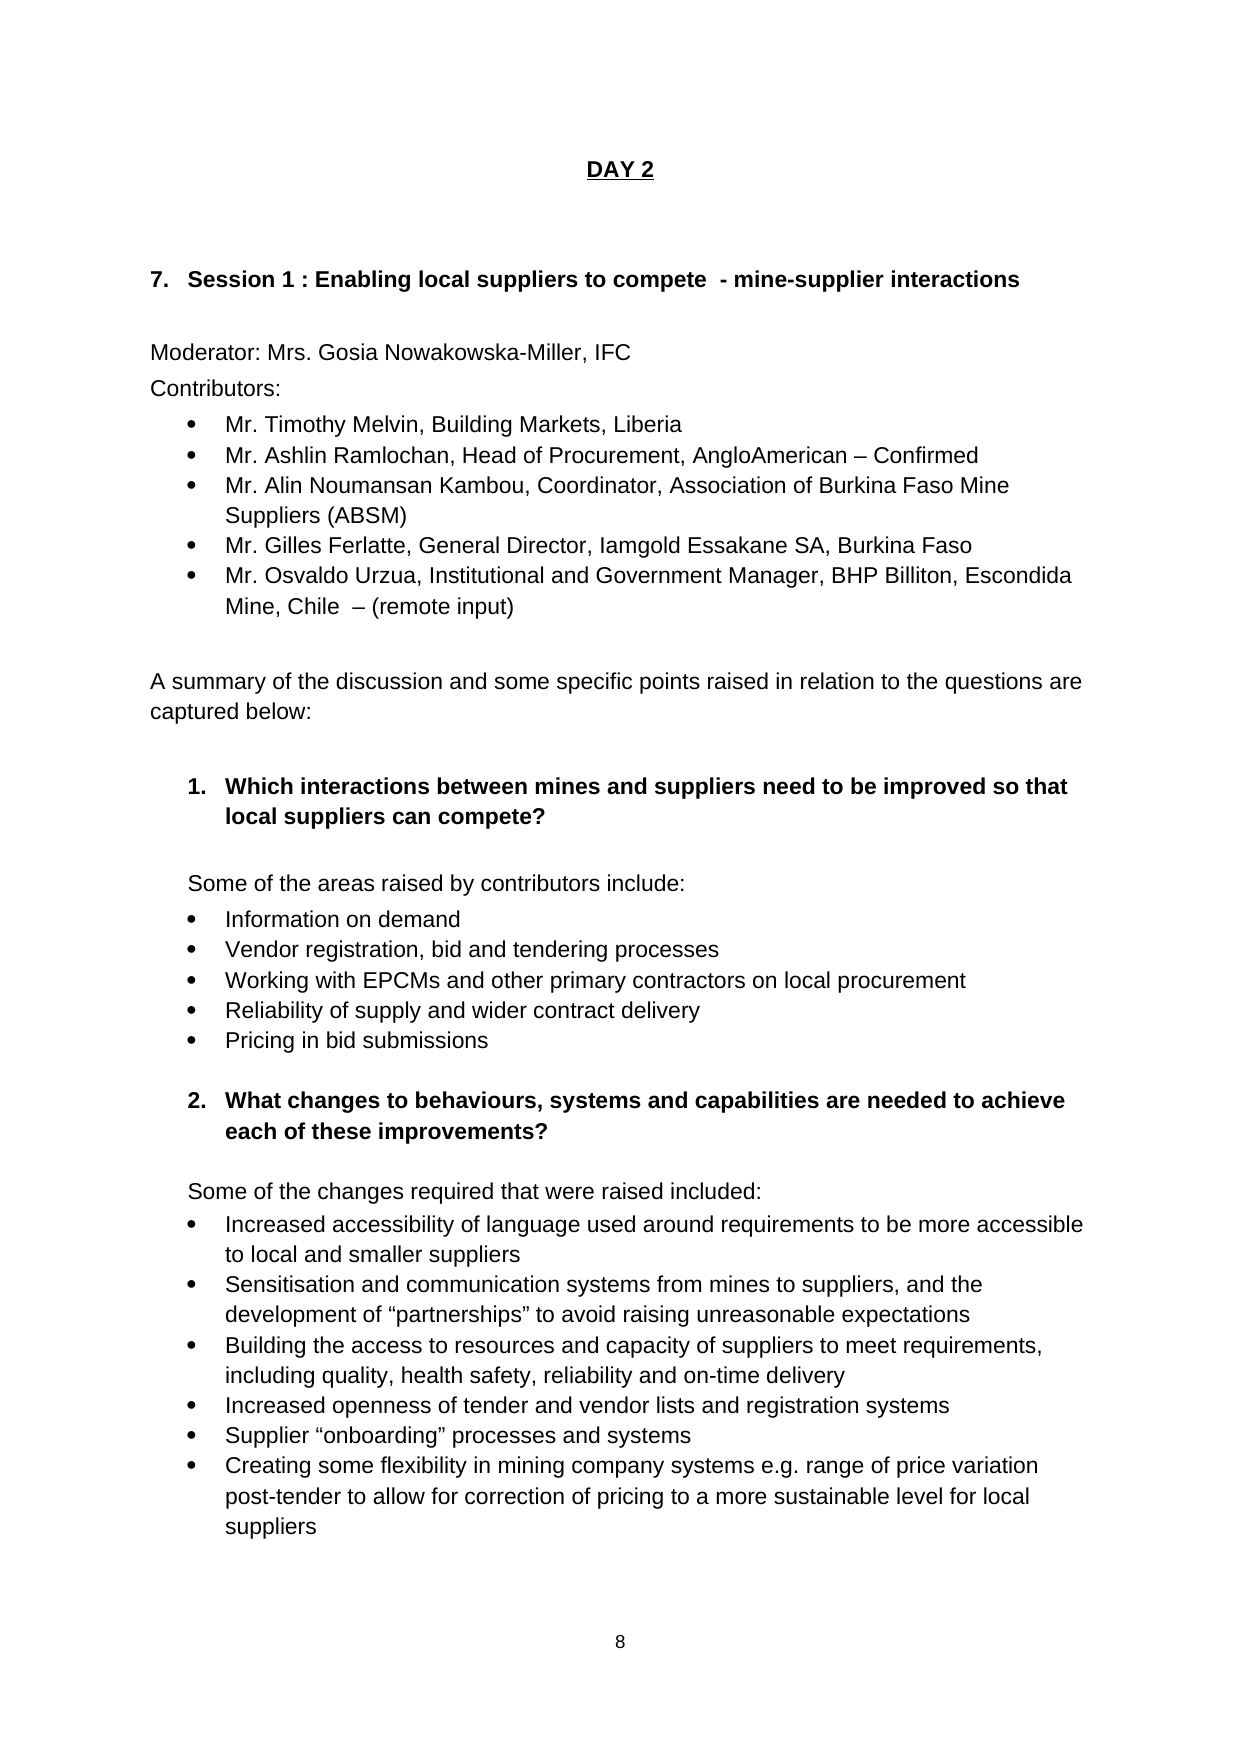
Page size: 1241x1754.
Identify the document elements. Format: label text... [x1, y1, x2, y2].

list Vendor registration, bid and tendering processes [187, 936, 1090, 963]
list What changes to behaviours, systems and capabilities are needed to achieve each of these improvements? [187, 1087, 1090, 1144]
text Some of the areas raised by contributors include: [150, 870, 1090, 896]
list Mr. Alin Noumansan Kambou, Coordinator, Association of Burkina Faso Mine Suppliers (ABSM) [187, 472, 1090, 528]
list Working with EPCMs and other primary contractors on local procurement [187, 967, 1090, 993]
list Increased accessibility of language used around requirements to be more accessible to local and smaller suppliers [187, 1211, 1090, 1267]
list Mr. Gilles Ferlatte, General Director, Iamgold Essakane SA, Burkina Faso [187, 532, 1090, 559]
list Pricing in bid submissions [187, 1027, 1090, 1053]
list Session 1 : Enabling local suppliers to compete - mine-supplier interactions [150, 266, 1090, 292]
list Which interactions between mines and suppliers need to be improved so that local suppliers can compete? [187, 773, 1090, 829]
list Mr. Osvaldo Urzua, Institutional and Government Manager, BHP Billiton, Escondida Mine, Chile – (remote input) [187, 562, 1090, 619]
list Mr. Timothy Melvin, Building Markets, Liberia [187, 411, 1090, 438]
list Building the access to resources and capacity of suppliers to meet requirements, including quality, health safety, reliability and on-time delivery [187, 1332, 1090, 1388]
list Information on demand [187, 906, 1090, 933]
text A summary of the discussion and some specific points raised in relation to the questions are captured below: [150, 668, 1090, 724]
text Contributors: [150, 375, 1090, 401]
list Mr. Ashlin Ramlochan, Head of Procurement, AngloAmerican – Confirmed [187, 442, 1090, 468]
list Supplier “onboarding” processes and systems [187, 1422, 1090, 1448]
text Moderator: Mrs. Gosia Nowakowska-Miller, IFC [150, 338, 1090, 365]
text Some of the changes required that were raised included: [150, 1178, 1090, 1204]
list Creating some flexibility in mining company systems e.g. range of price variation post-tender to allow for correction of pricing to a more sustainable level for local suppliers [187, 1452, 1090, 1539]
text DAY 2 [150, 156, 1090, 183]
list Sensitisation and communication systems from mines to suppliers, and the development of “partnerships” to avoid raising unreasonable expectations [187, 1271, 1090, 1328]
list Reliability of supply and wider contract delivery [187, 997, 1090, 1023]
list Increased openness of tender and vendor lists and registration systems [187, 1392, 1090, 1418]
